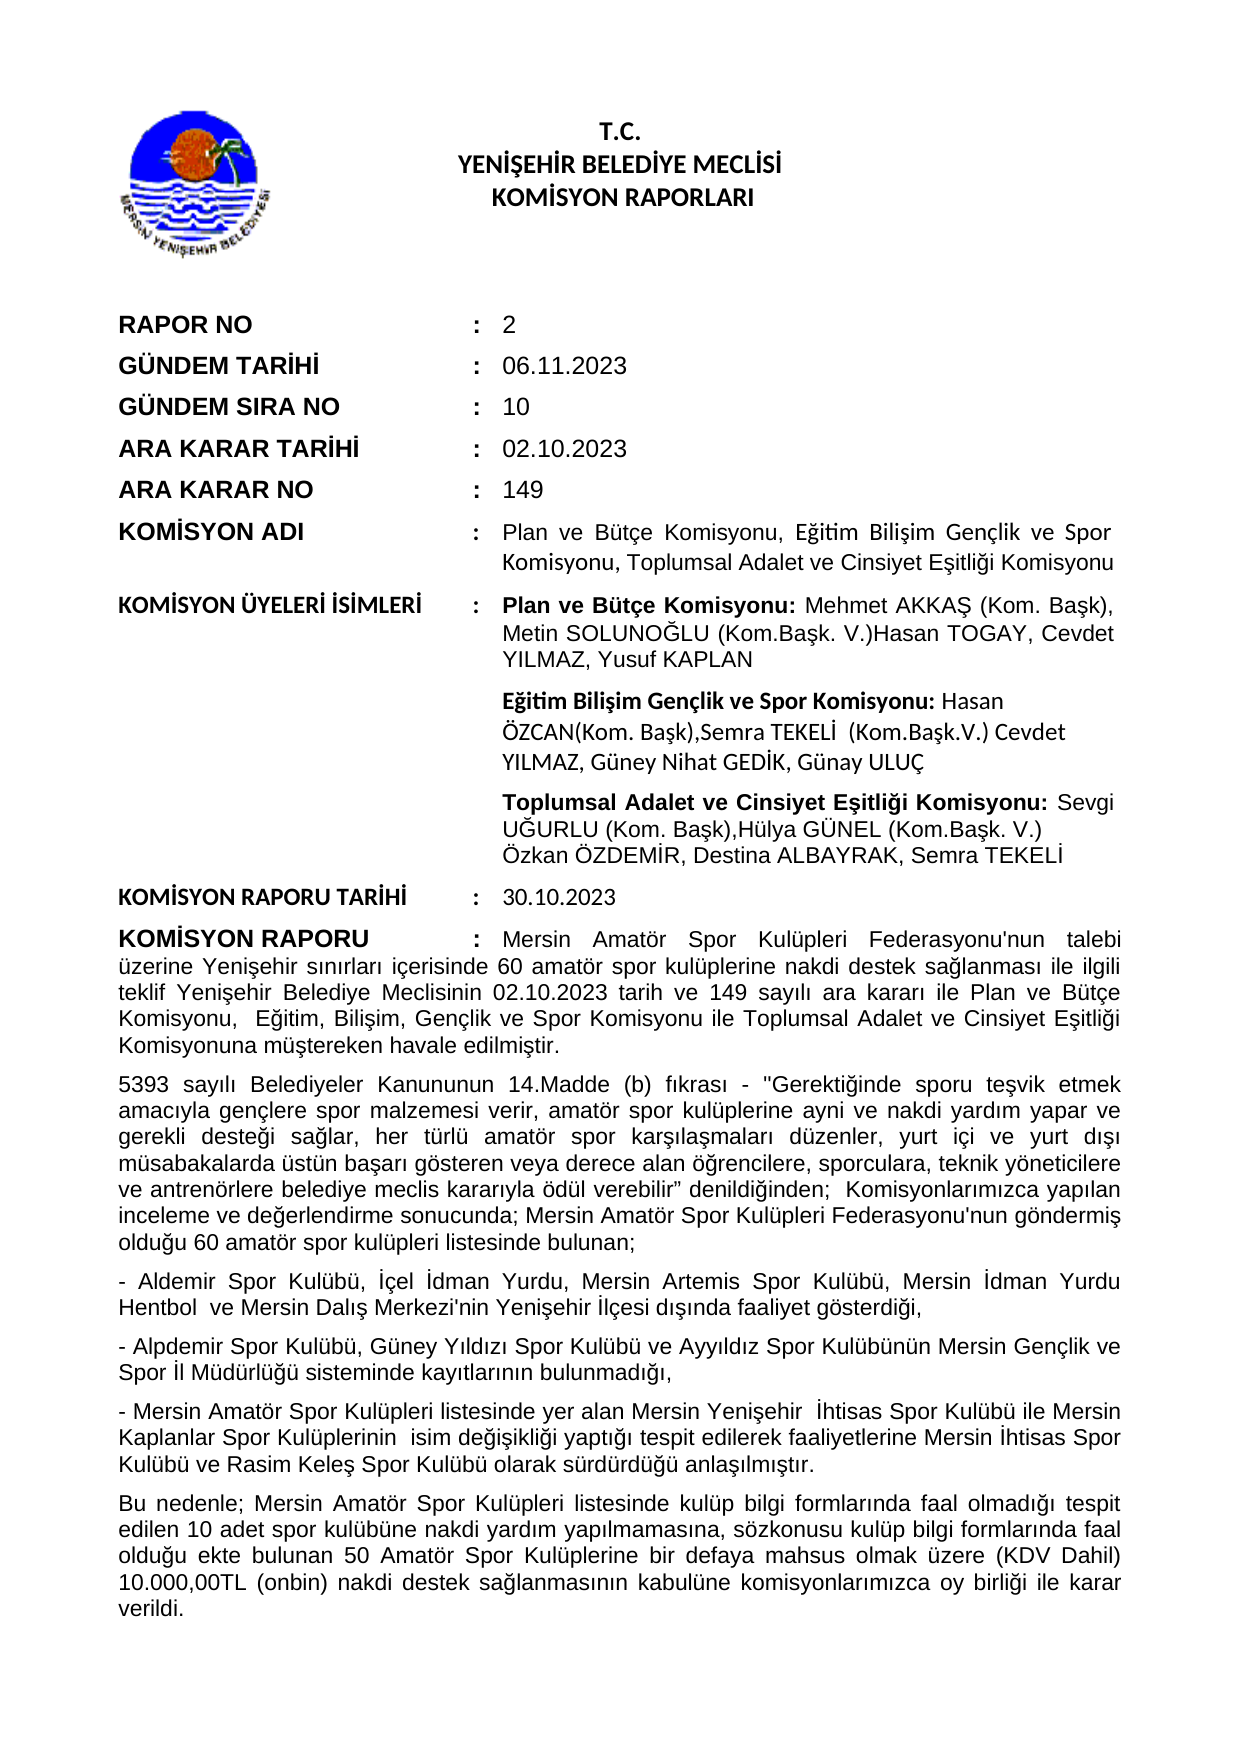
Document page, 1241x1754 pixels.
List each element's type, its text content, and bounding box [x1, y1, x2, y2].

text Eğitim Bilişim Gençlik ve Spor Komisyonu: Hasan ÖZCAN(Kom. Başk),Semra TEKELİ (Kom.Başk.V.) Cevdet YILMAZ, Güney Nihat GEDİK, Günay ULUÇ [118, 685, 1122, 777]
text RAPOR NO : 2 [118, 310, 1122, 338]
text ARA KARAR TARİHİ : 02.10.2023 [118, 433, 1122, 462]
text - Aldemir Spor Kulübü, İçel İdman Yurdu, Mersin Artemis Spor Kulübü, Mersin İdman Yurdu Hentbol ve Mersin Dalış Merkezi'nin Yenişehir İlçesi dışında faaliyet gösterdiği, [118, 1268, 1122, 1320]
text GÜNDEM TARİHİ : 06.11.2023 [118, 351, 1122, 380]
text KOMİSYON RAPORU : Mersin Amatör Spor Kulüpleri Federasyonu'nun talebi üzerine Yenişehir sınırları içerisinde 60 amatör spor kulüplerine nakdi destek sağlanması ile ilgili teklif Yenişehir Belediye Meclisinin 02.10.2023 tarih ve 149 sayılı ara kararı ile Plan ve Bütçe Komisyonu, Eğitim, Bilişim, Gençlik ve Spor Komisyonu ile Toplumsal Adalet ve Cinsiyet Eşitliği Komisyonuna müştereken havale edilmiştir. [118, 924, 1122, 1058]
text KOMİSYON ADI : Plan ve Bütçe Komisyonu, Eğitim Bilişim Gençlik ve Spor Komisyonu, Toplumsal Adalet ve Cinsiyet Eşitliği Komisyonu [118, 516, 1122, 577]
text - Mersin Amatör Spor Kulüpleri listesinde yer alan Mersin Yenişehir İhtisas Spor Kulübü ile Mersin Kaplanlar Spor Kulüplerinin isim değişikliği yaptığı tespit edilerek faaliyetlerine Mersin İhtisas Spor Kulübü ve Rasim Keleş Spor Kulübü olarak sürdürdüğü anlaşılmıştır. [118, 1398, 1122, 1477]
picture [118, 101, 275, 269]
text KOMİSYON RAPORU TARİHİ : 30.10.2023 [118, 881, 1122, 911]
text GÜNDEM SIRA NO : 10 [118, 392, 1122, 421]
text Bu nedenle; Mersin Amatör Spor Kulüpleri listesinde kulüp bilgi formlarında faal olmadığı tespit edilen 10 adet spor kulübüne nakdi yardım yapılmamasına, sözkonusu kulüp bilgi formlarında faal olduğu ekte bulunan 50 Amatör Spor Kulüplerine bir defaya mahsus olmak üzere (KDV Dahil) 10.000,00TL (onbin) nakdi destek sağlanmasının kabulüne komisyonlarımızca oy birliği ile karar verildi. [118, 1489, 1122, 1621]
text Toplumsal Adalet ve Cinsiyet Eşitliği Komisyonu: Sevgi UĞURLU (Kom. Başk),Hülya GÜNEL (Kom.Başk. V.) Özkan ÖZDEMİR, Destina ALBAYRAK, Semra TEKELİ [118, 789, 1122, 868]
text - Alpdemir Spor Kulübü, Güney Yıldızı Spor Kulübü ve Ayyıldız Spor Kulübünün Mersin Gençlik ve Spor İl Müdürlüğü sisteminde kayıtlarının bulunmadığı, [118, 1333, 1122, 1386]
text KOMİSYON ÜYELERİ İSİMLERİ : Plan ve Bütçe Komisyonu: Mehmet AKKAŞ (Kom. Başk), Metin SOLUNOĞLU (Kom.Başk. V.)Hasan TOGAY, Cevdet YILMAZ, Yusuf KAPLAN [118, 589, 1122, 673]
text 5393 sayılı Belediyeler Kanununun 14.Madde (b) fıkrası - ''Gerektiğinde sporu teşvik etmek amacıyla gençlere spor malzemesi verir, amatör spor kulüplerine ayni ve nakdi yardım yapar ve gerekli desteği sağlar, her türlü amatör spor karşılaşmaları düzenler, yurt içi ve yurt dışı müsabakalarda üstün başarı gösteren veya derece alan öğrencilere, sporculara, teknik yöneticilere ve antrenörlere belediye meclis kararıyla ödül verebilir” denildiğinden; Komisyonlarımızca yapılan inceleme ve değerlendirme sonucunda; Mersin Amatör Spor Kulüpleri Federasyonu'nun göndermiş olduğu 60 amatör spor kulüpleri listesinde bulunan; [118, 1071, 1122, 1255]
text ARA KARAR NO : 149 [118, 475, 1122, 503]
